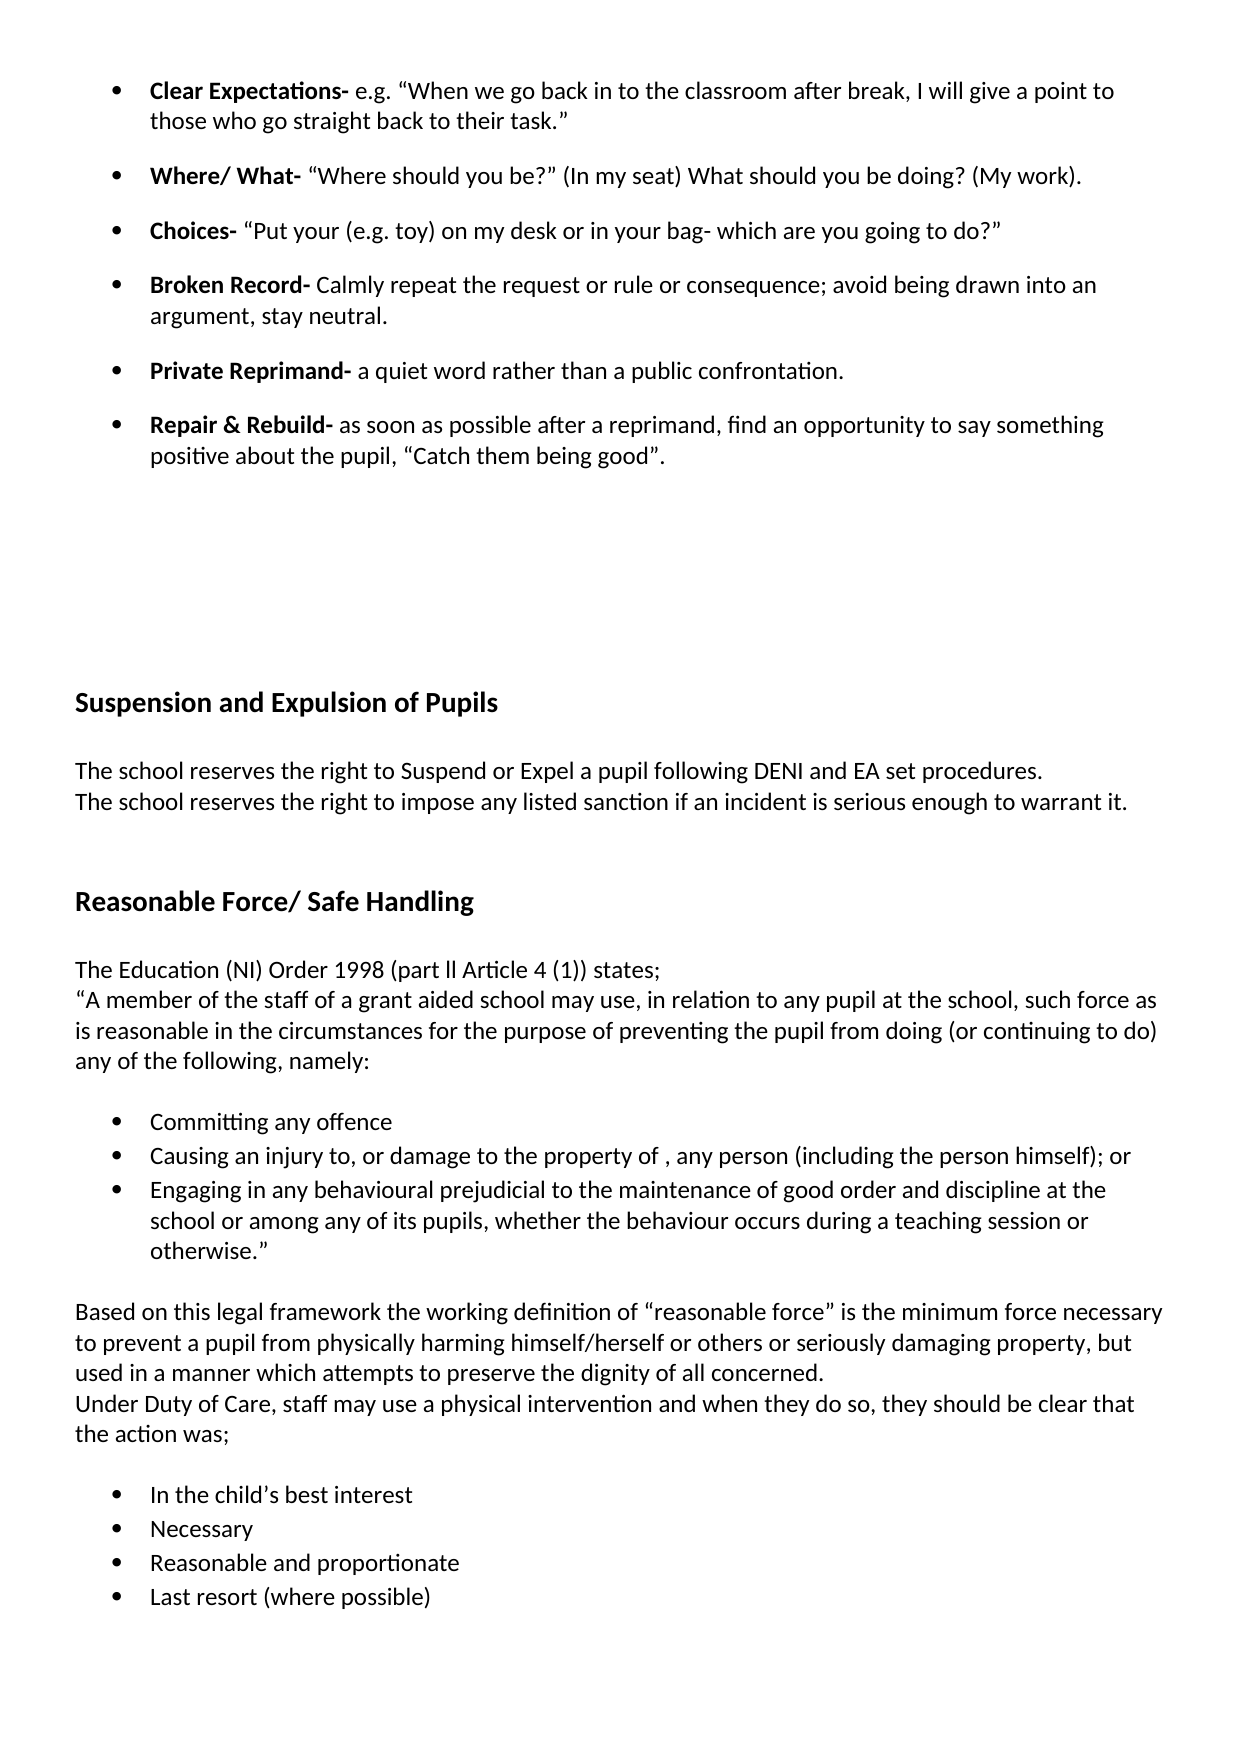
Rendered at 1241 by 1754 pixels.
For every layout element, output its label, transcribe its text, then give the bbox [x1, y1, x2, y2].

list Repair & Rebuild- as soon as possible after a reprimand, find an opportunity to say something positive about the pupil, “Catch them being good”. [112, 409, 1165, 471]
text Suspension and Expulsion of Pupils [75, 684, 1165, 720]
list Where/ What- “Where should you be?” (In my seat) What should you be doing? (My work). [112, 160, 1165, 191]
text Based on this legal framework the working definition of “reasonable force” is the minimum force necessary to prevent a pupil from physically harming himself/herself or others or seriously damaging property, but used in a manner which attempts to preserve the dignity of all concerned. [75, 1297, 1165, 1388]
text “A member of the staff of a grant aided school may use, in relation to any pupil at the school, such force as is reasonable in the circumstances for the purpose of preventing the pupil from doing (or continuing to do) any of the following, namely: [75, 984, 1165, 1076]
text The school reserves the right to impose any listed sanction if an incident is serious enough to warrant it. [75, 786, 1165, 817]
list Reasonable and proportionate [112, 1548, 1165, 1578]
list Clear Expectations- e.g. “When we go back in to the classroom after break, I will give a point to those who go straight back to their task.” [112, 75, 1165, 136]
text The school reserves the right to Suspend or Expel a pupil following DENI and EA set procedures. [75, 756, 1165, 786]
list Engaging in any behavioural prejudicial to the maintenance of good order and discipline at the school or among any of its pupils, whether the behaviour occurs during a teaching session or otherwise.” [112, 1174, 1165, 1266]
list Broken Record- Calmly repeat the request or rule or consequence; avoid being drawn into an argument, stay neutral. [112, 269, 1165, 331]
list Committing any offence [112, 1107, 1165, 1137]
list Necessary [112, 1514, 1165, 1544]
list In the child’s best interest [112, 1480, 1165, 1510]
list Private Reprimand- a quiet word rather than a public confrontation. [112, 355, 1165, 385]
list Causing an injury to, or damage to the property of , any person (including the person himself); or [112, 1141, 1165, 1171]
list Last resort (where possible) [112, 1582, 1165, 1612]
text Reasonable Force/ Safe Handling [75, 883, 1165, 918]
text Under Duty of Care, staff may use a physical intervention and when they do so, they should be clear that the action was; [75, 1388, 1165, 1449]
text The Education (NI) Order 1998 (part ll Article 4 (1)) states; [75, 954, 1165, 984]
list Choices- “Put your (e.g. toy) on my desk or in your bag- which are you going to do?” [112, 215, 1165, 245]
